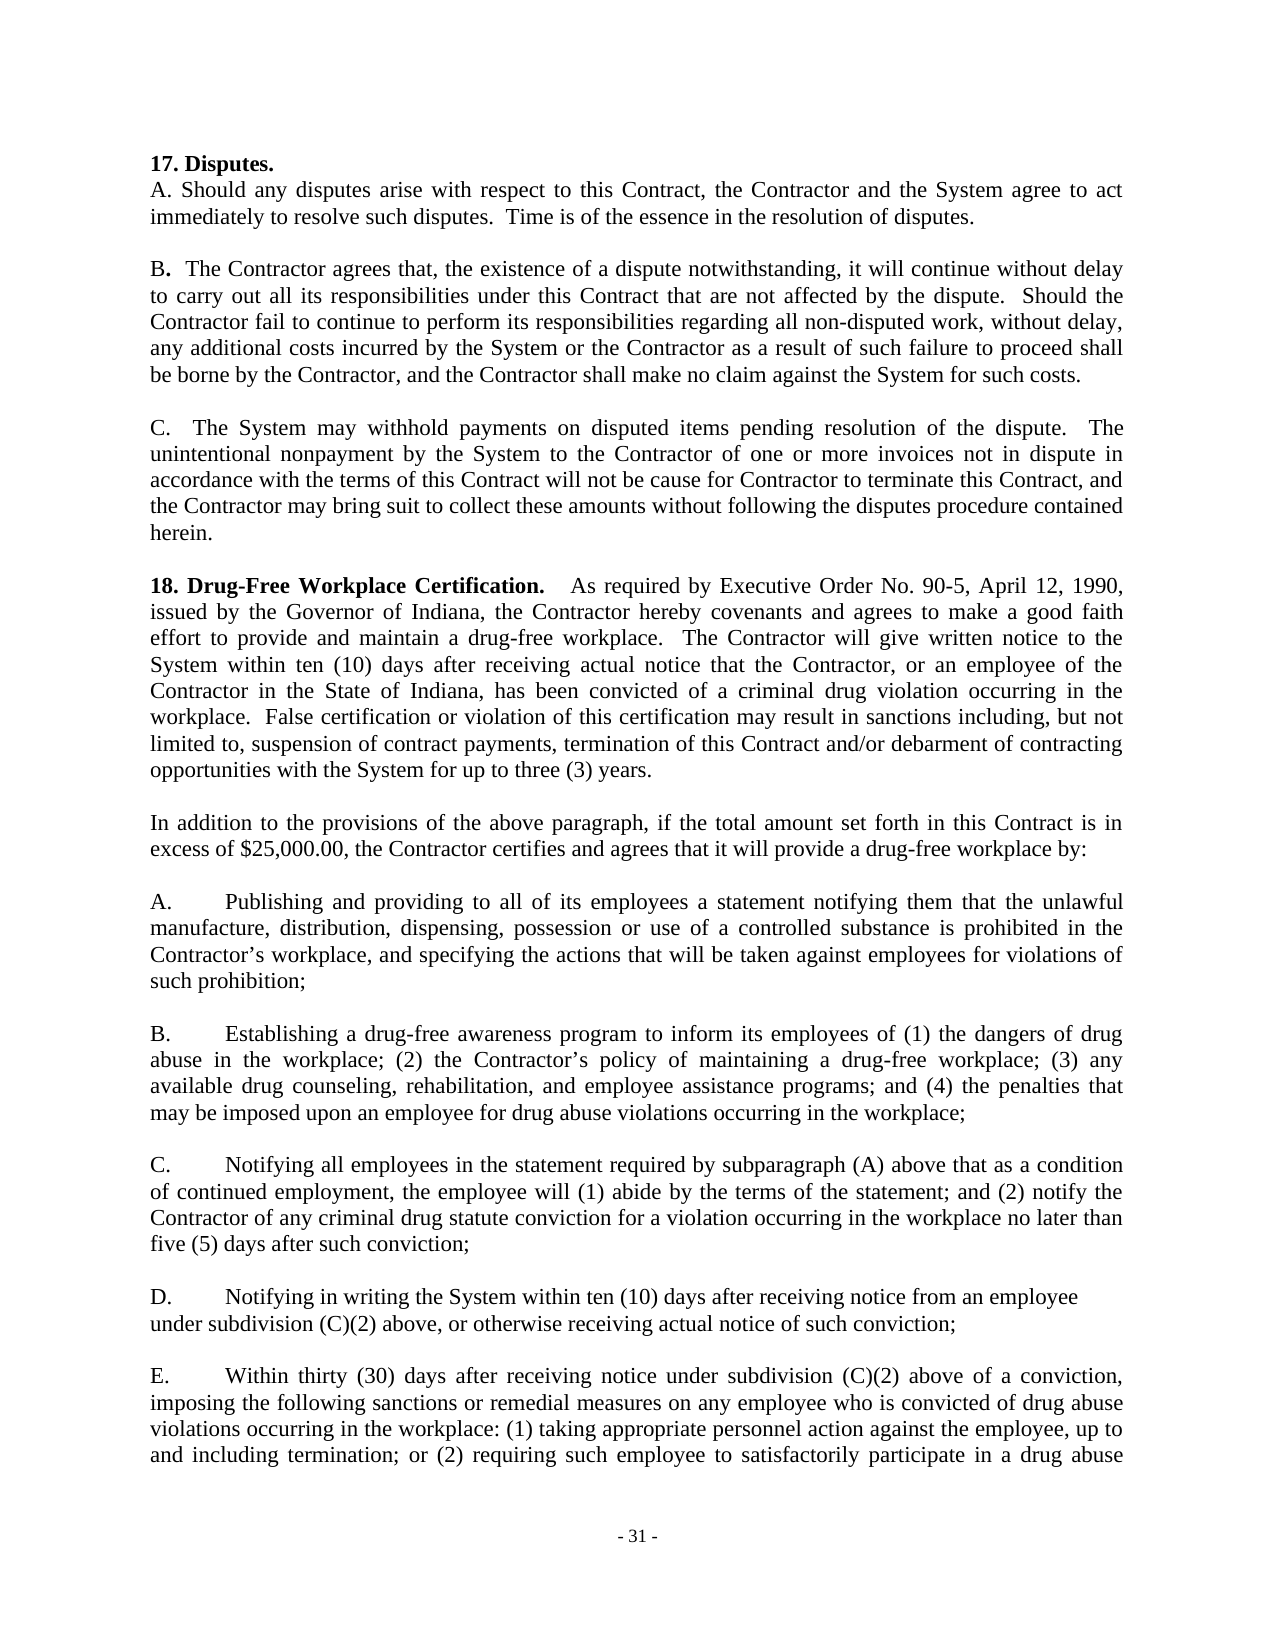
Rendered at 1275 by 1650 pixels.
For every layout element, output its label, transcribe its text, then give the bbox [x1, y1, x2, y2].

list Notifying in writing the System within ten (10) days after receiving notice from an employee under subdivision (C)(2) above, or otherwise receiving actual notice of such conviction; [150, 1283, 1125, 1336]
list Establishing a drug-free awareness program to inform its employees of (1) the dangers of drug abuse in the workplace; (2) the Contractor’s policy of maintaining a drug-free workplace; (3) any available drug counseling, rehabilitation, and employee assistance programs; and (4) the penalties that may be imposed upon an employee for drug abuse violations occurring in the workplace; [150, 1020, 1125, 1125]
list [150, 1362, 1125, 1468]
list Notifying all employees in the statement required by subparagraph (A) above that as a condition of continued employment, the employee will (1) abide by the terms of the statement; and (2) notify the Contractor of any criminal drug statute conviction for a violation occurring in the workplace no later than five (5) days after such conviction; [150, 1151, 1125, 1257]
text In addition to the provisions of the above paragraph, if the total amount set forth in this Contract is in excess of $25,000.00, the Contractor certifies and agrees that it will provide a drug-free workplace by: [150, 809, 1125, 862]
text C. The System may withhold payments on disputed items pending resolution of the dispute. The unintentional nonpayment by the System to the Contractor of one or more invoices not in dispute in accordance with the terms of this Contract will not be cause for Contractor to terminate this Contract, and the Contractor may bring suit to collect these amounts without following the disputes procedure contained herein. [150, 413, 1125, 545]
text 18. Drug-Free Workplace Certification. As required by Executive Order No. 90-5, April 12, 1990, issued by the Governor of Indiana, the Contractor hereby covenants and agrees to make a good faith effort to provide and maintain a drug-free workplace. The Contractor will give written notice to the System within ten (10) days after receiving actual notice that the Contractor, or an employee of the Contractor in the State of Indiana, has been convicted of a criminal drug violation occurring in the workplace. False certification or violation of this certification may result in sanctions including, but not limited to, suspension of contract payments, termination of this Contract and/or debarment of contracting opportunities with the System for up to three (3) years. [150, 572, 1125, 782]
list Publishing and providing to all of its employees a statement notifying them that the unlawful manufacture, distribution, dispensing, possession or use of a controlled substance is prohibited in the Contractor’s workplace, and specifying the actions that will be taken against employees for violations of such prohibition; [150, 888, 1125, 993]
text A. Should any disputes arise with respect to this Contract, the Contractor and the System agree to act immediately to resolve such disputes. Time is of the essence in the resolution of disputes. [150, 176, 1125, 229]
text B. The Contractor agrees that, the existence of a dispute notwithstanding, it will continue without delay to carry out all its responsibilities under this Contract that are not affected by the dispute. Should the Contractor fail to continue to perform its responsibilities regarding all non-disputed work, without delay, any additional costs incurred by the System or the Contractor as a result of such failure to proceed shall be borne by the Contractor, and the Contractor shall make no claim against the System for such costs. [150, 255, 1125, 387]
text 17. Disputes. [150, 150, 1125, 176]
